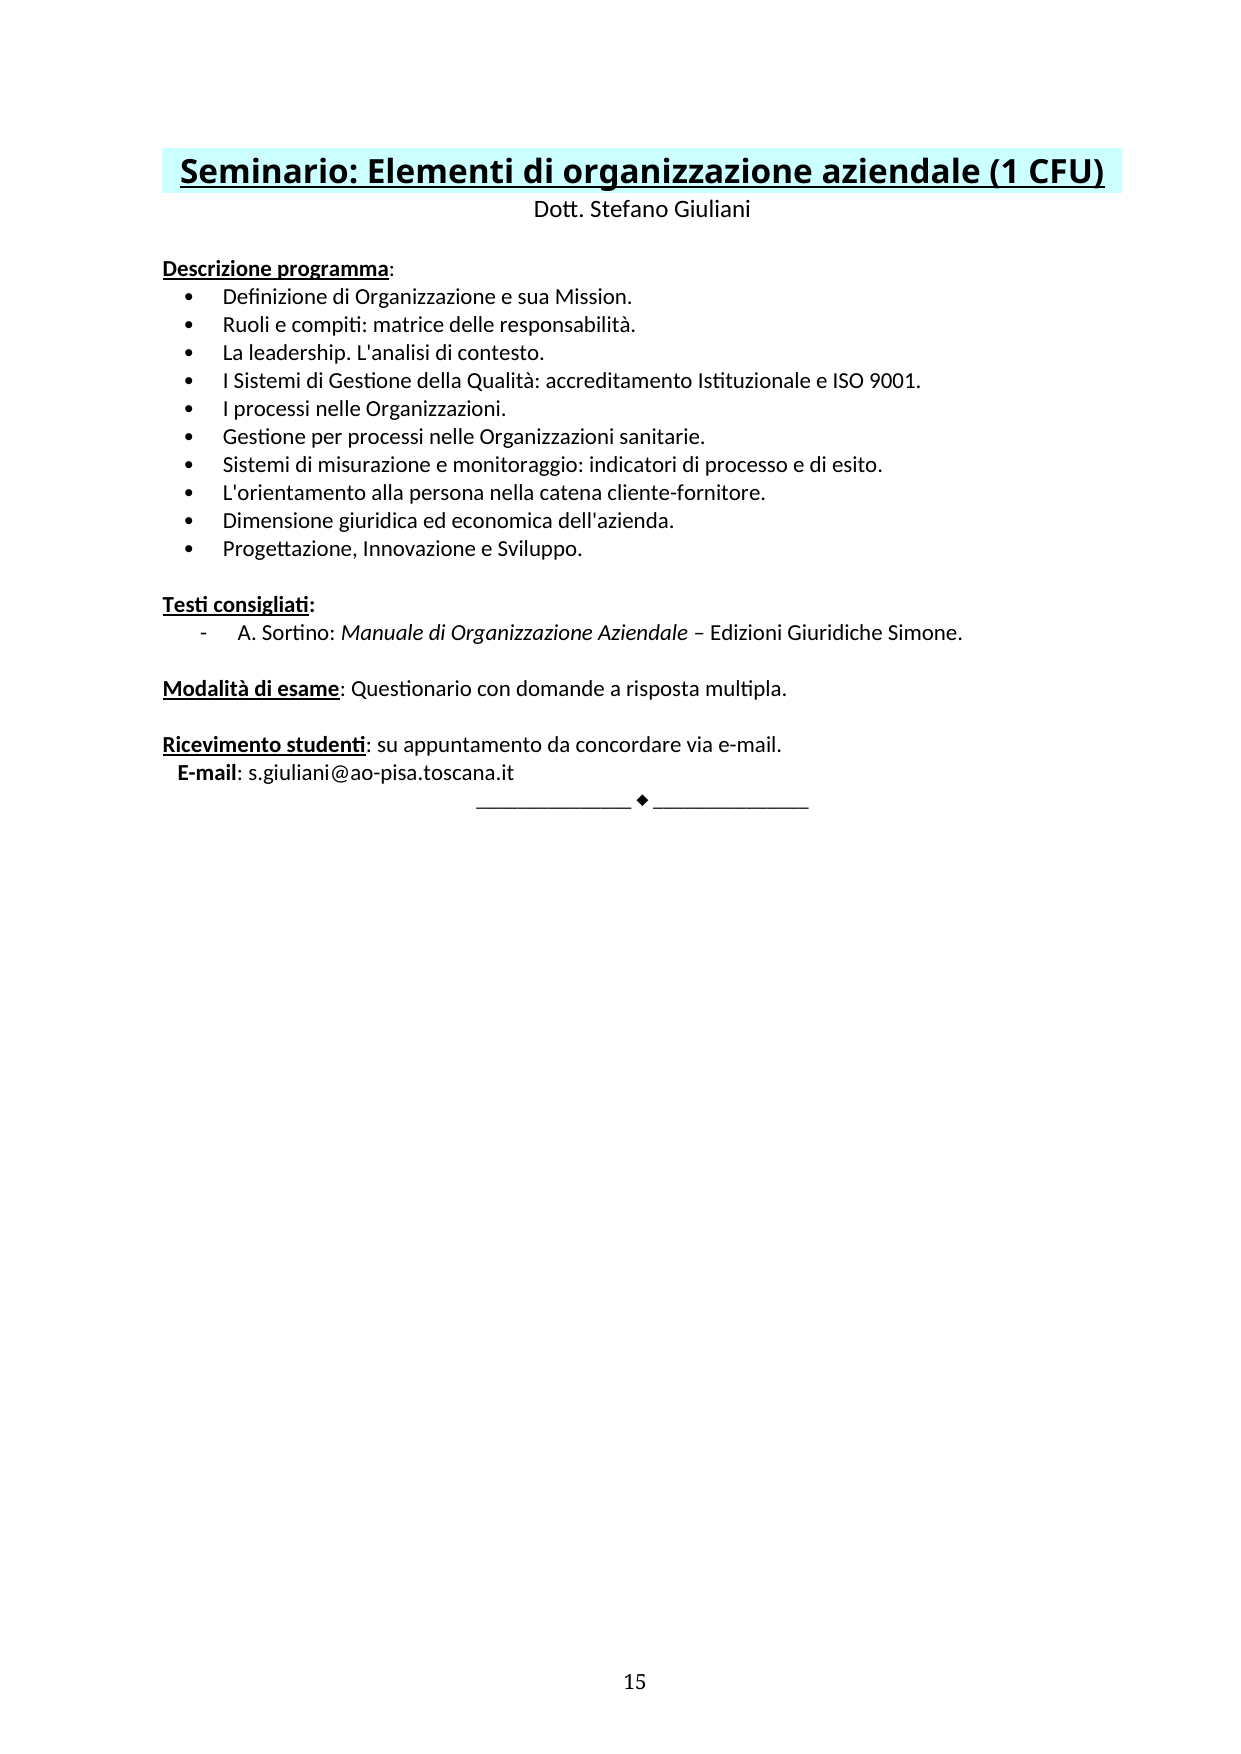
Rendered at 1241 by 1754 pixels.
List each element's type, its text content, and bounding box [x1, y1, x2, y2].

list I Sistemi di Gestione della Qualità: accreditamento Istituzionale e ISO 9001. [185, 366, 1122, 394]
list Gestione per processi nelle Organizzazioni sanitarie. [185, 422, 1122, 450]
list Dimensione giuridica ed economica dell'azienda. [185, 506, 1122, 534]
list L'orientamento alla persona nella catena cliente-fornitore. [185, 478, 1122, 506]
text Seminario: Elementi di organizzazione aziendale (1 CFU) [162, 148, 1122, 193]
list La leadership. L'analisi di contesto. [185, 338, 1122, 366]
list A. Sortino: Manuale di Organizzazione Aziendale – Edizioni Giuridiche Simone. [200, 618, 1122, 646]
text Descrizione programma: [162, 254, 1122, 282]
list I processi nelle Organizzazioni. [185, 394, 1122, 422]
text _______________ _______________ [162, 786, 1122, 812]
list Ruoli e compiti: matrice delle responsabilità. [185, 310, 1122, 338]
list Progettazione, Innovazione e Sviluppo. [185, 534, 1122, 562]
list Definizione di Organizzazione e sua Mission. [185, 282, 1122, 310]
text Modalità di esame: Questionario con domande a risposta multipla. [162, 674, 1122, 702]
text Dott. Stefano Giuliani [162, 193, 1122, 223]
text Ricevimento studenti: su appuntamento da concordare via e-mail. [162, 730, 1122, 758]
text E-mail: s.giuliani@ao-pisa.toscana.it [162, 758, 1122, 786]
text Testi consigliati: [162, 590, 1122, 618]
list Sistemi di misurazione e monitoraggio: indicatori di processo e di esito. [185, 450, 1122, 478]
